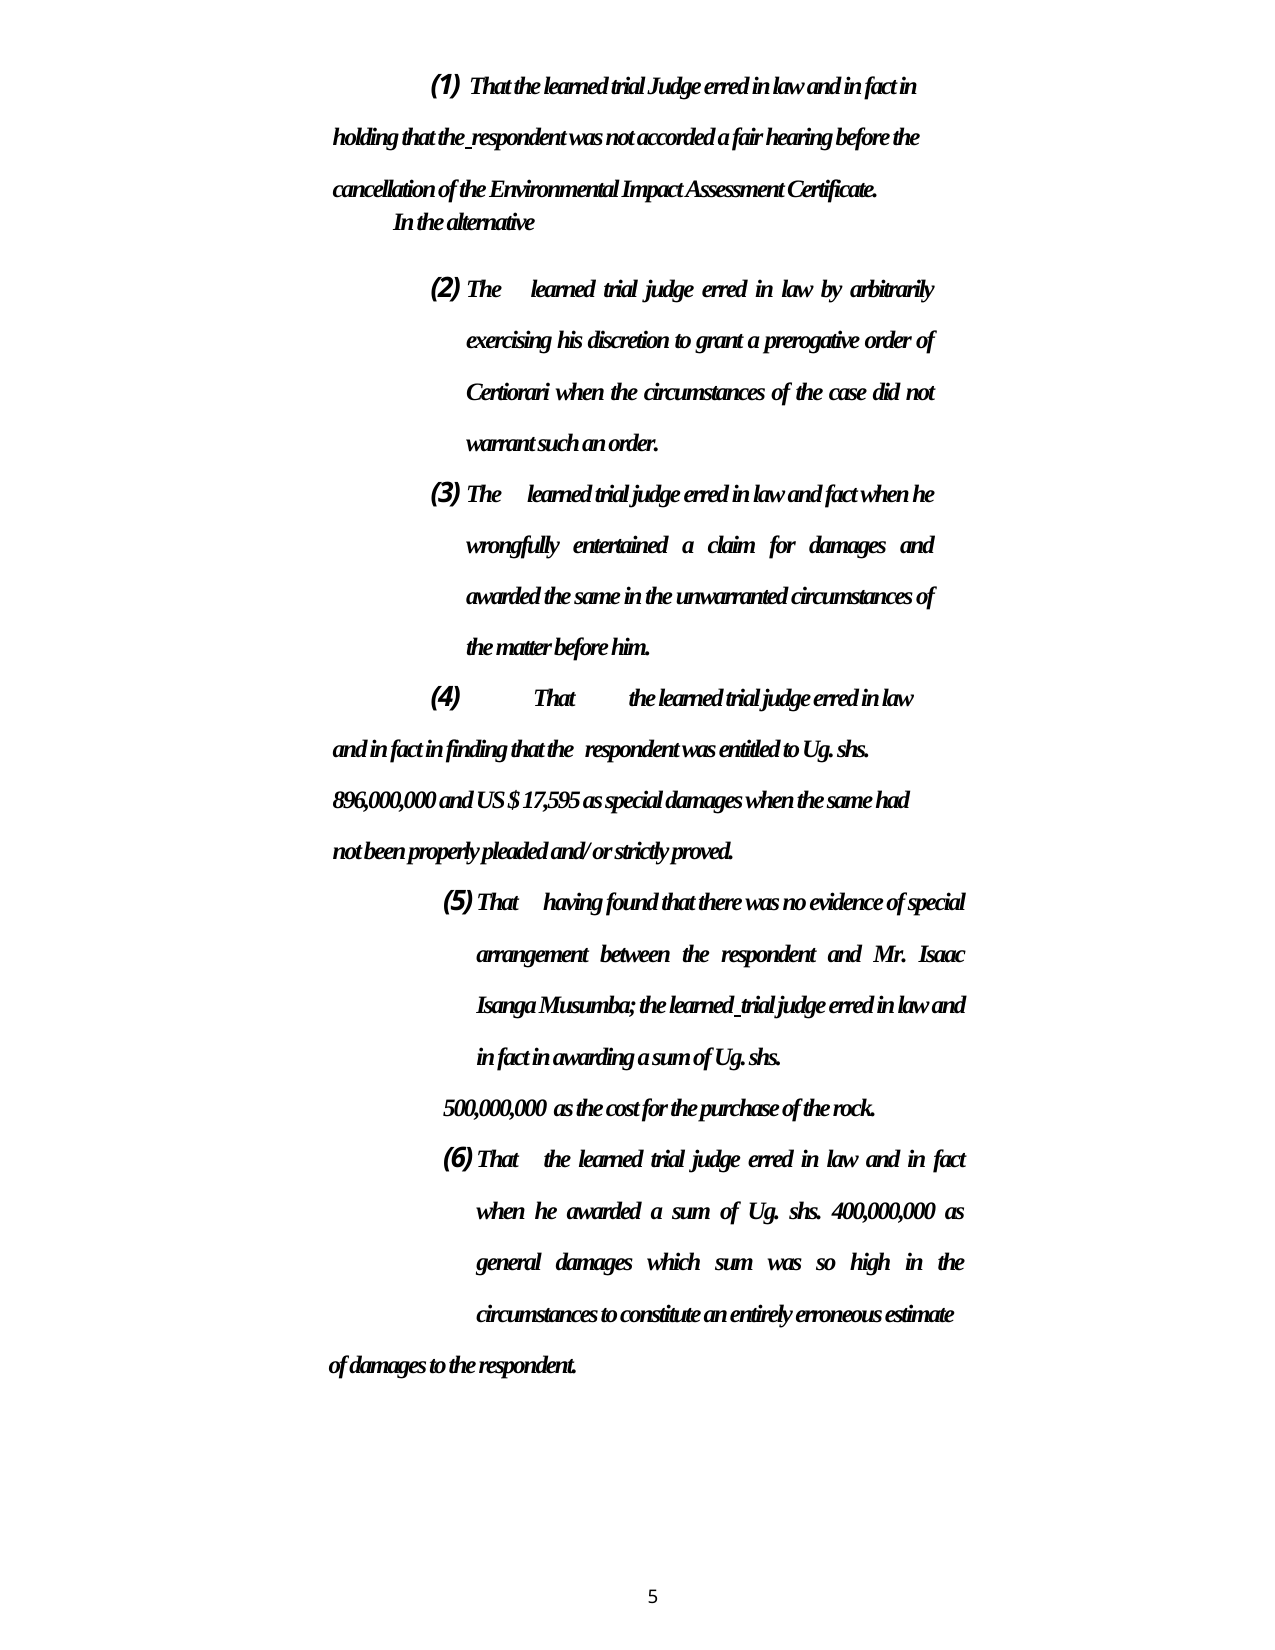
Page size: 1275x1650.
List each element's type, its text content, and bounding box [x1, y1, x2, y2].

list That the learned trial judge erred in law and in fact when he awarded a sum of Ug. shs. 400,000,000 as general damages which sum was so high in the circumstances to constitute an entirely erroneous estimate [443, 1127, 966, 1333]
text 500,000,000 as the cost for the purchase of the rock. [443, 1075, 972, 1127]
text In the alternative [393, 208, 972, 236]
list The learned trial judge erred in law by arbitrarily exercising his discretion to grant a prerogative order of Certiorari when the circumstances of the case did not warrant such an order. [430, 257, 935, 461]
list That having found that there was no evidence of special arrangement between the respondent and Mr. Isaac Isanga Musumba; the learned trial judge erred in law and in fact in awarding a sum of Ug. shs. [443, 869, 966, 1075]
list The learned trial judge erred in law and fact when he wrongfully entertained a claim for damages and awarded the same in the unwarranted circumstances of the matter before him. [430, 461, 935, 665]
list That the learned trial judge erred in law and in fact in finding that the respondent was entitled to Ug. shs. 896,000,000 and US $ 17,595 as special damages when the same had not been properly pleaded and/ or strictly proved. [332, 665, 935, 869]
list That the learned trial Judge erred in law and in fact in holding that the respondent was not accorded a fair hearing before the cancellation of the Environmental Impact Assessment Certificate. [332, 53, 935, 208]
text of damages to the respondent. [328, 1333, 972, 1384]
